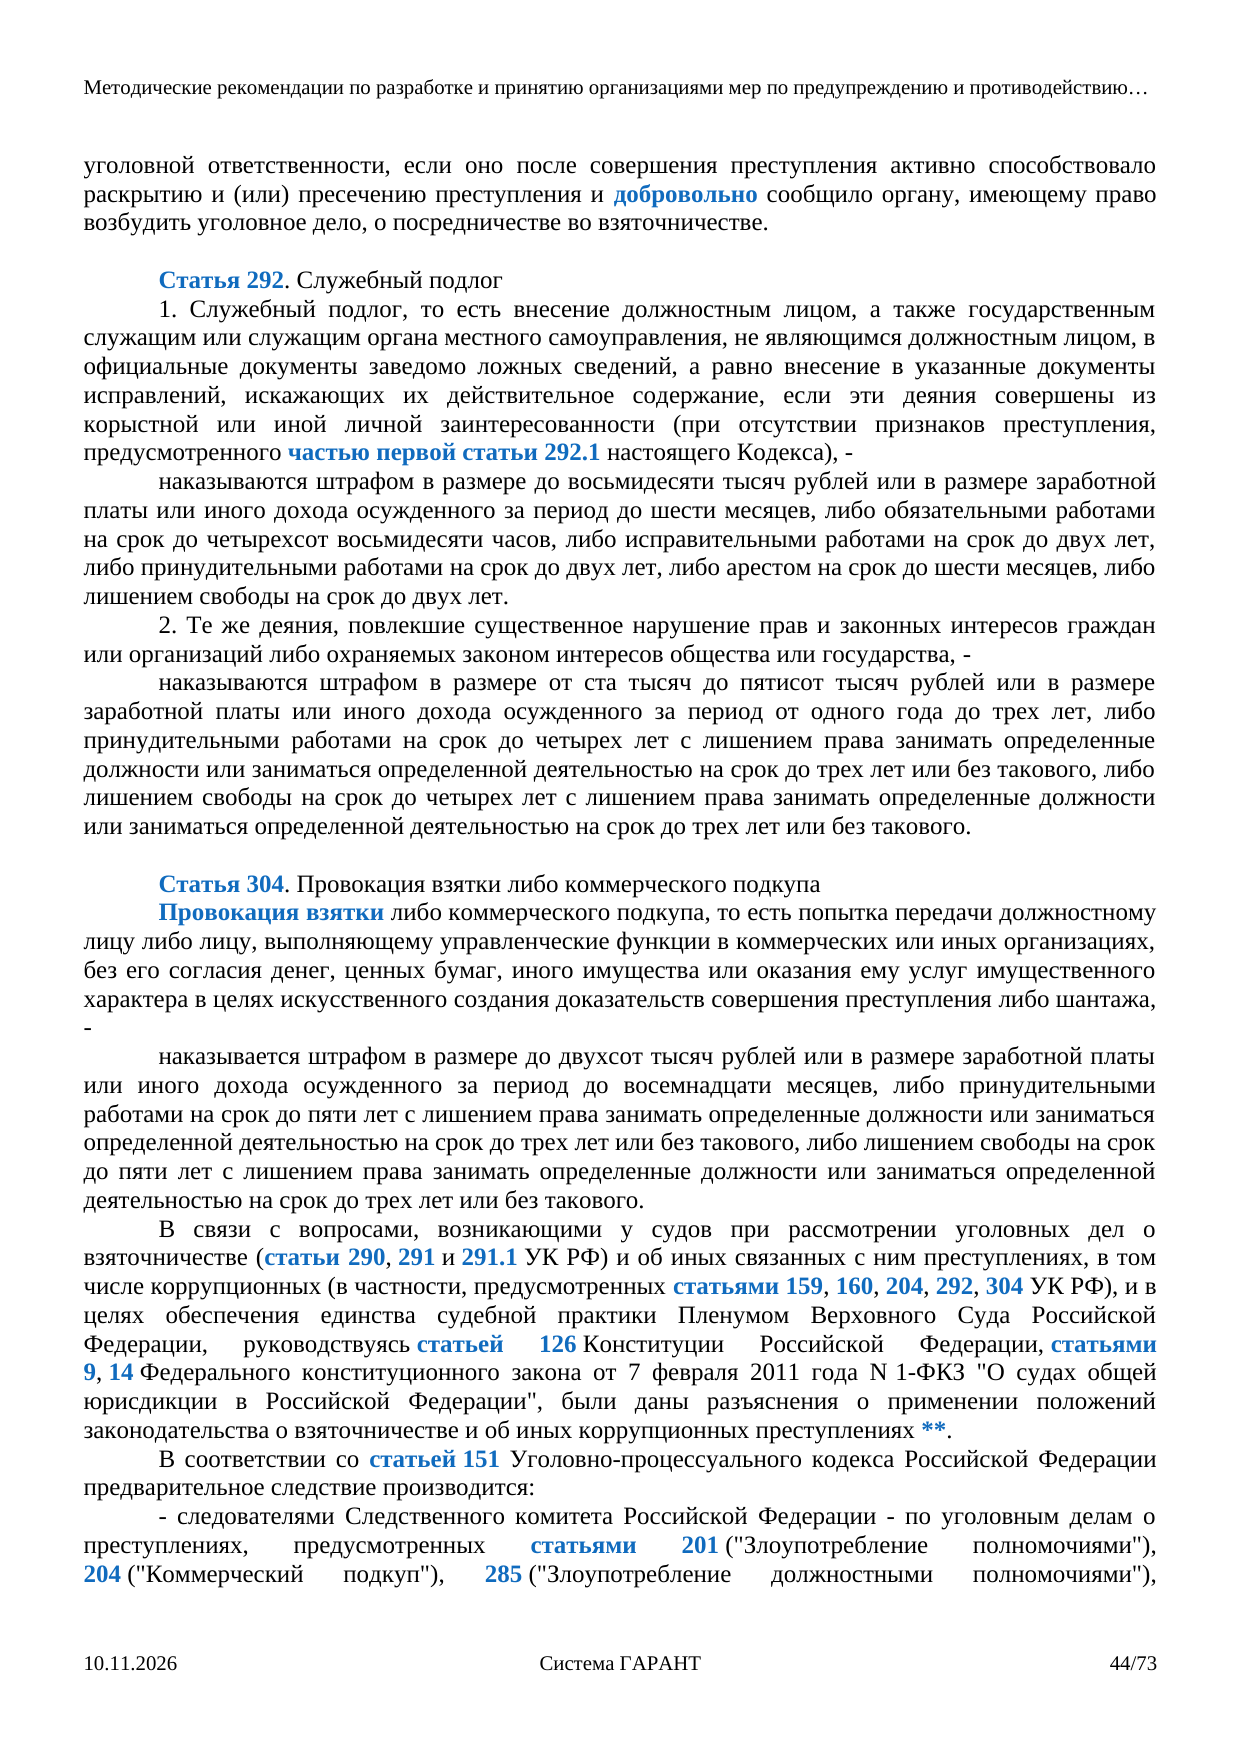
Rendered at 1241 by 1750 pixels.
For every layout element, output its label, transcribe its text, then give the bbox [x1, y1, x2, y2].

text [83, 150, 1157, 236]
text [83, 1501, 1157, 1587]
text наказываются штрафом в размере до восьмидесяти тысяч рублей или в размере заработной платы или иного дохода осужденного за период до шести месяцев, либо обязательными работами на срок до четырехсот восьмидесяти часов, либо исправительными работами на срок до двух лет, либо принудительными работами на срок до двух лет, либо арестом на срок до шести месяцев, либо лишением свободы на срок до двух лет. [83, 466, 1157, 610]
text 2. Те же деяния, повлекшие существенное нарушение прав и законных интересов граждан или организаций либо охраняемых законом интересов общества или государства, - [83, 610, 1157, 667]
text В связи с вопросами, возникающими у судов при рассмотрении уголовных дел о взяточничестве (статьи 290, 291 и 291.1 УК РФ) и об иных связанных с ним преступлениях, в том числе коррупционных (в частности, предусмотренных статьями 159, 160, 204, 292, 304 УК РФ), и в целях обеспечения единства судебной практики Пленумом Верховного Суда Российской Федерации, руководствуясь статьей 126 Конституции Российской Федерации, статьями 9, 14 Федерального конституционного закона от 7 февраля 2011 года N 1-ФКЗ "О судах общей юрисдикции в Российской Федерации", были даны разъяснения о применении положений законодательства о взяточничестве и об иных коррупционных преступлениях **. [83, 1214, 1157, 1444]
text наказывается штрафом в размере до двухсот тысяч рублей или в размере заработной платы или иного дохода осужденного за период до восемнадцати месяцев, либо принудительными работами на срок до пяти лет с лишением права занимать определенные должности или заниматься определенной деятельностью на срок до трех лет или без такового, либо лишением свободы на срок до пяти лет с лишением права занимать определенные должности или заниматься определенной деятельностью на срок до трех лет или без такового. [83, 1041, 1157, 1214]
text Провокация взятки либо коммерческого подкупа, то есть попытка передачи должностному лицу либо лицу, выполняющему управленческие функции в коммерческих или иных организациях, без его согласия денег, ценных бумаг, иного имущества или оказания ему услуг имущественного характера в целях искусственного создания доказательств совершения преступления либо шантажа, - [83, 897, 1157, 1041]
text В соответствии со статьей 151 Уголовно-процессуального кодекса Российской Федерации предварительное следствие производится: [83, 1444, 1157, 1501]
text наказываются штрафом в размере от ста тысяч до пятисот тысяч рублей или в размере заработной платы или иного дохода осужденного за период от одного года до трех лет, либо принудительными работами на срок до четырех лет с лишением права занимать определенные должности или заниматься определенной деятельностью на срок до трех лет или без такового, либо лишением свободы на срок до четырех лет с лишением права занимать определенные должности или заниматься определенной деятельностью на срок до трех лет или без такового. [83, 667, 1157, 840]
text 1. Служебный подлог, то есть внесение должностным лицом, а также государственным служащим или служащим органа местного самоуправления, не являющимся должностным лицом, в официальные документы заведомо ложных сведений, а равно внесение в указанные документы исправлений, искажающих их действительное содержание, если эти деяния совершены из корыстной или иной личной заинтересованности (при отсутствии признаков преступления, предусмотренного частью первой статьи 292.1 настоящего Кодекса), - [83, 294, 1157, 466]
text Статья 292. Служебный подлог [158, 265, 1157, 294]
text Статья 304. Провокация взятки либо коммерческого подкупа [158, 869, 1157, 897]
